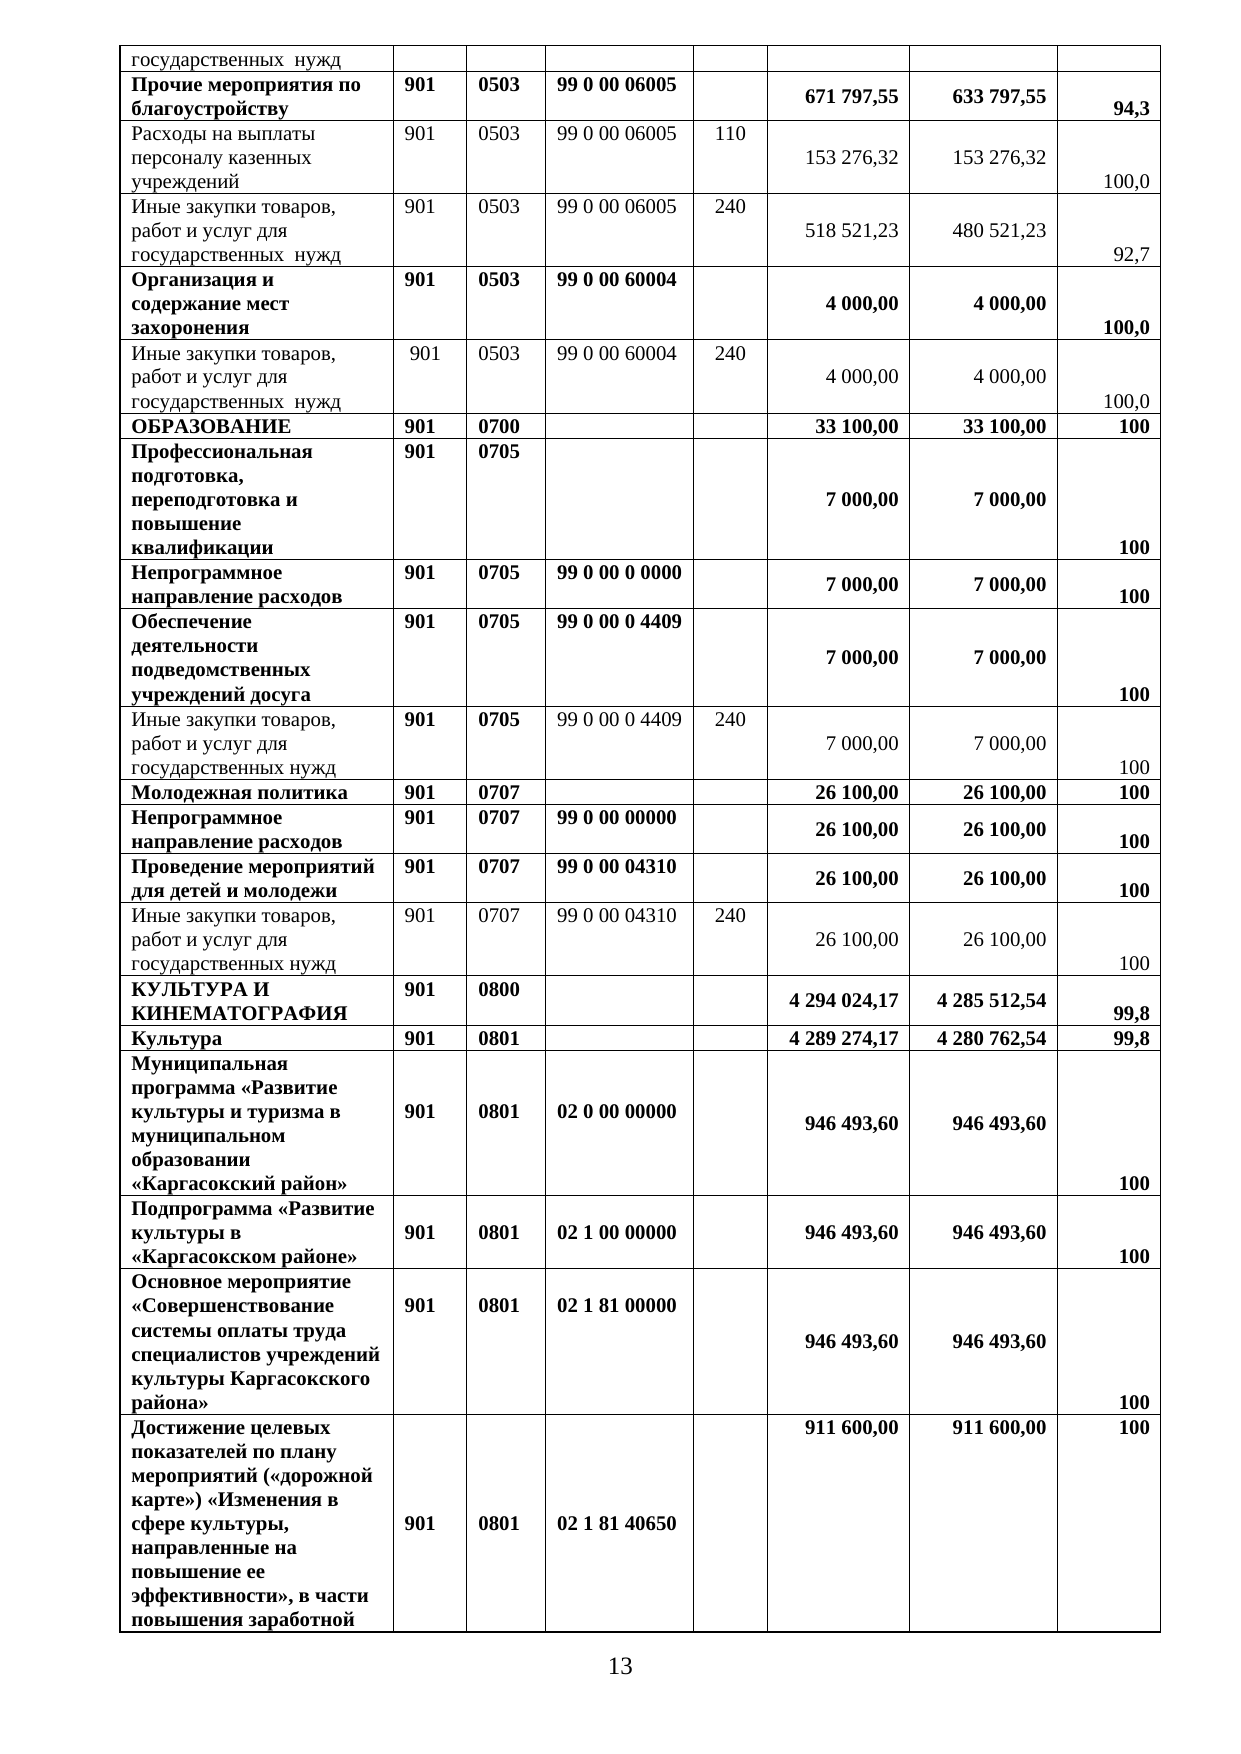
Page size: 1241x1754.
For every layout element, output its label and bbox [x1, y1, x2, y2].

table_cell [108, 44, 1176, 1632]
